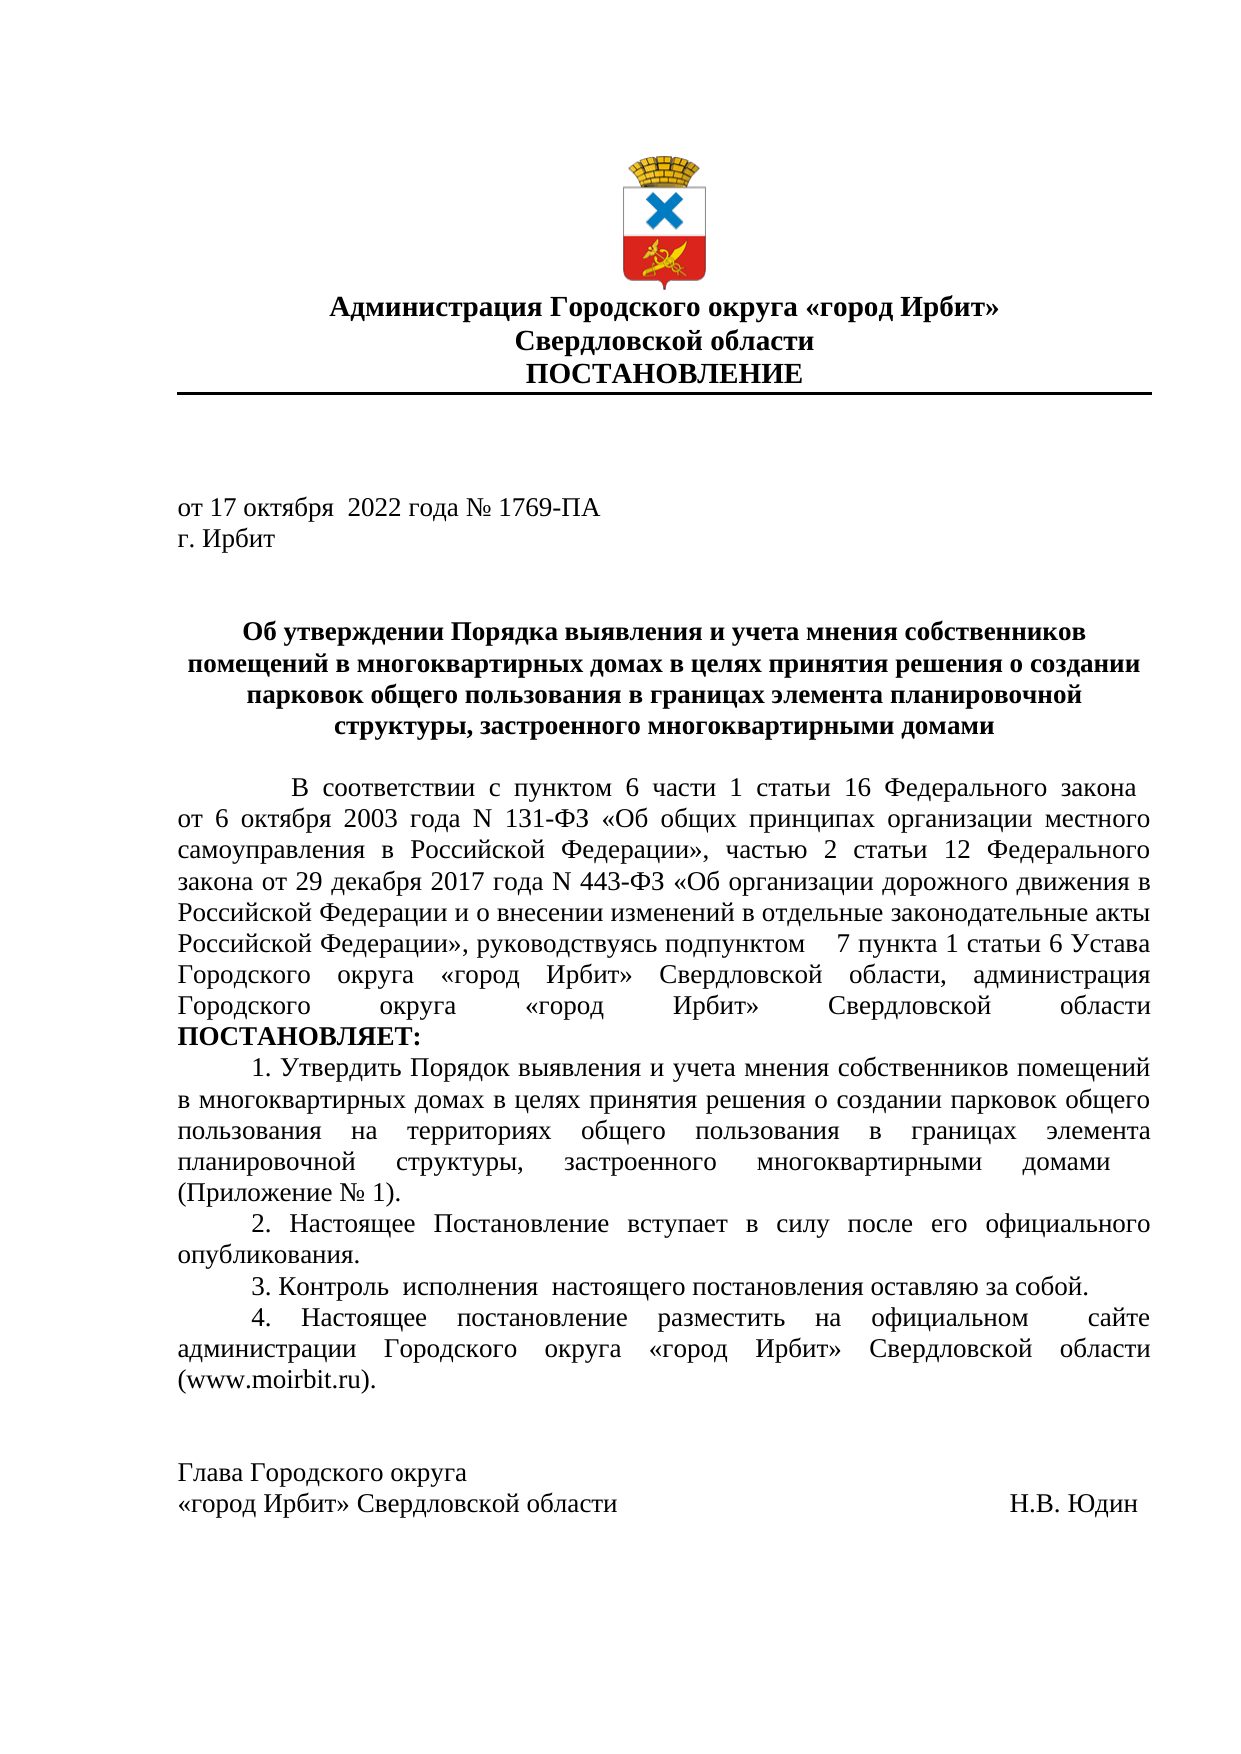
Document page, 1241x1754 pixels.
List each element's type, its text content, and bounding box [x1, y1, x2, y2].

text Свердловской области [177, 323, 1152, 356]
text В соответствии с пунктом 6 части 1 статьи 16 Федерального закона от 6 октября 2003 года N 131-ФЗ «Об общих принципах организации местного самоуправления в Российской Федерации», частью 2 статьи 12 Федерального закона от 29 декабря 2017 года N 443-ФЗ «Об организации дорожного движения в Российской Федерации и о внесении изменений в отдельные законодательные акты Российской Федерации», руководствуясь подпунктом 7 пункта 1 статьи 6 Устава Городского округа «город Ирбит» Свердловской области, администрация Городского округа «город Ирбит» Свердловской области ПОСТАНОВЛЯЕТ: [177, 771, 1152, 1052]
text «город Ирбит» Свердловской области Н.В. Юдин [177, 1488, 1152, 1519]
text Администрация Городского округа «город Ирбит» [177, 289, 1152, 323]
text 2. Настоящее Постановление вступает в силу после его официального опубликования. [177, 1207, 1152, 1269]
text ПОСТАНОВЛЕНИЕ [177, 356, 1152, 392]
text 4. Настоящее постановление разместить на официальном сайте администрации Городского округа «город Ирбит» Свердловской области (www.moirbit.ru). [177, 1301, 1152, 1394]
picture [623, 156, 706, 290]
text 3. Контроль исполнения настоящего постановления оставляю за собой. [177, 1269, 1152, 1301]
text 1. Утвердить Порядок выявления и учета мнения собственников помещений в многоквартирных домах в целях принятия решения о создании парковок общего пользования на территориях общего пользования в границах элемента планировочной структуры, застроенного многоквартирными домами (Приложение № 1). [177, 1052, 1152, 1207]
text от 17 октября 2022 года № 1769-ПА [177, 491, 1152, 522]
text Глава Городского округа [177, 1456, 1152, 1488]
text Об утверждении Порядка выявления и учета мнения собственников помещений в многоквартирных домах в целях принятия решения о создании парковок общего пользования в границах элемента планировочной структуры, застроенного многоквартирными домами [177, 616, 1152, 740]
text г. Ирбит [177, 522, 1152, 553]
